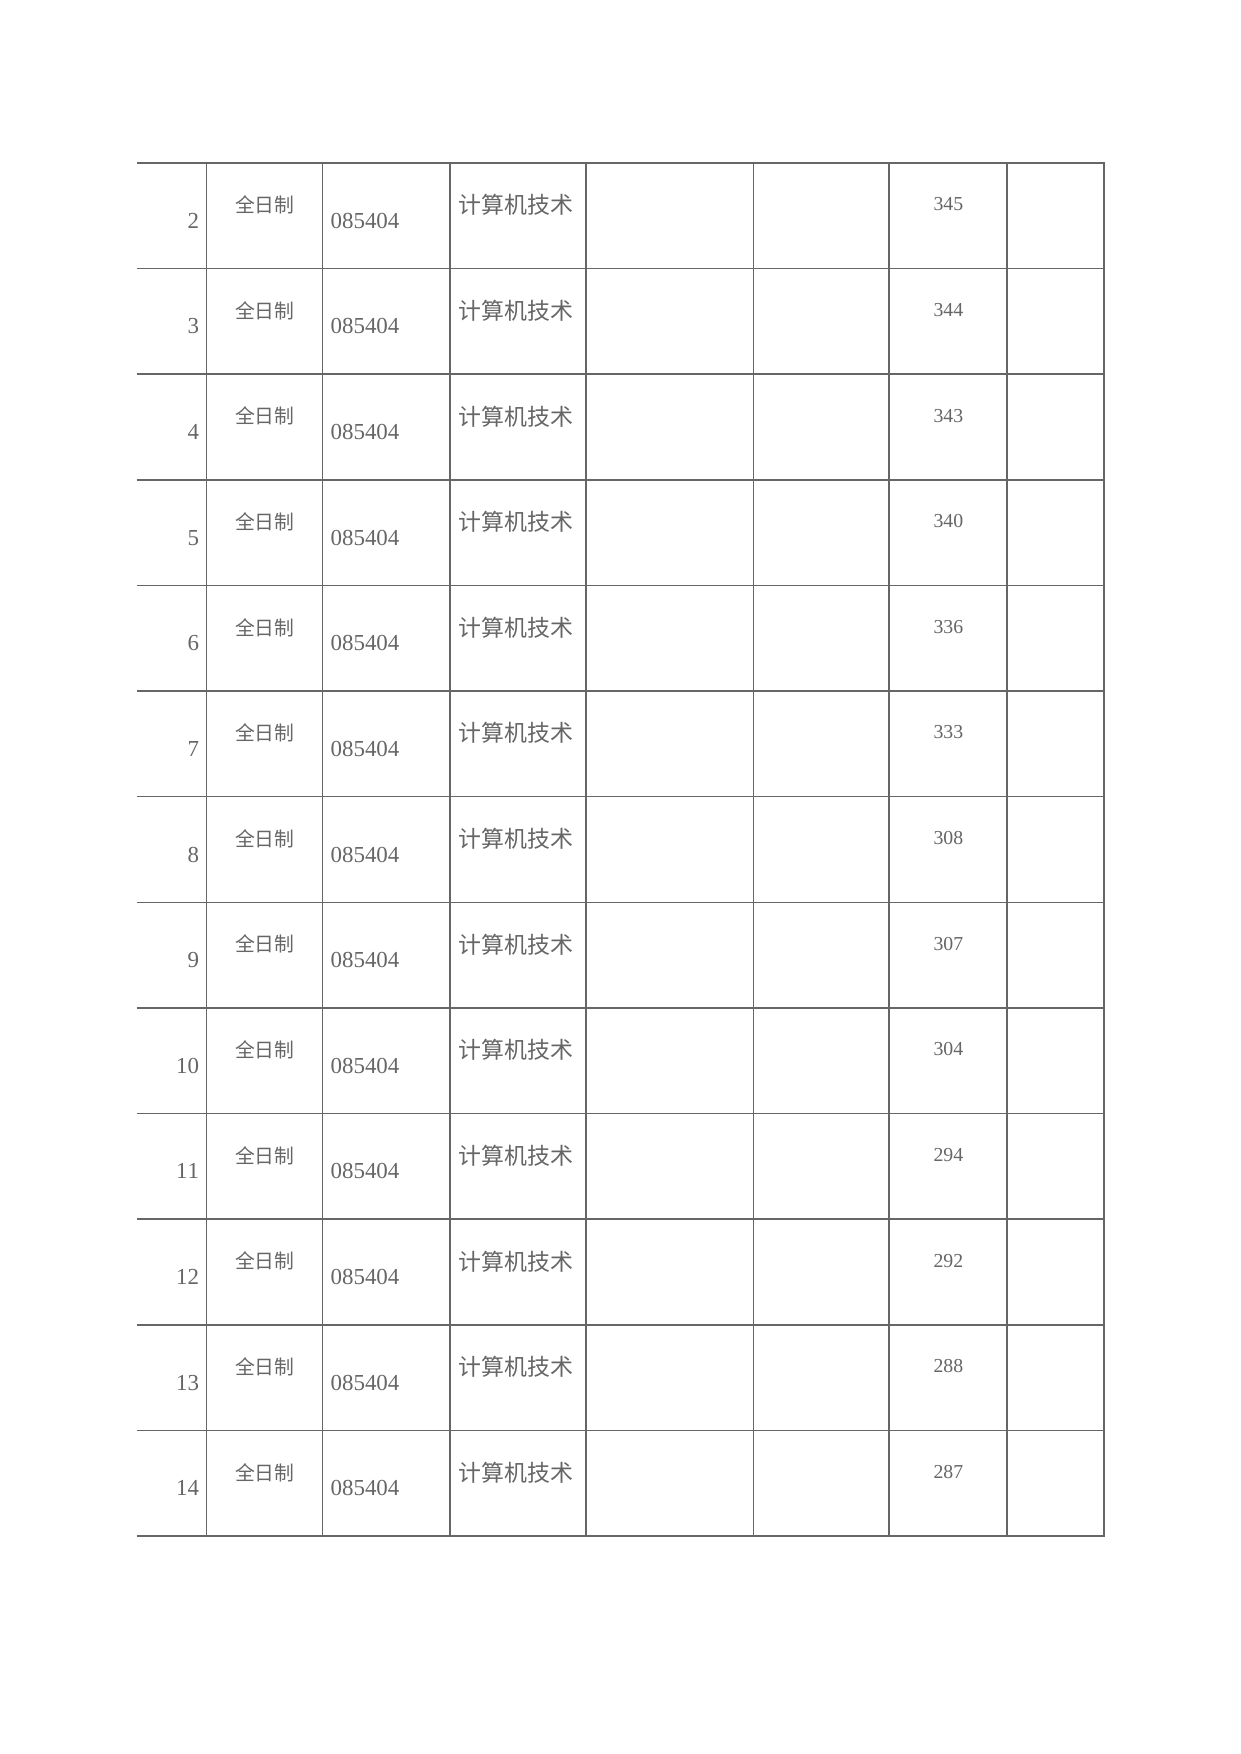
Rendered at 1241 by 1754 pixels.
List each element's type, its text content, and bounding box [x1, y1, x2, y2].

table_cell 计算机技术 [451, 586, 585, 690]
table_cell 7 [137, 692, 206, 796]
table_cell 292 [890, 1220, 1006, 1324]
table_cell 308 [890, 797, 1006, 901]
table_cell 计算机技术 [451, 1114, 585, 1218]
table_cell 计算机技术 [451, 164, 585, 268]
table_cell 085404 [323, 586, 449, 690]
table_cell [754, 586, 888, 690]
table_cell 333 [890, 692, 1006, 796]
table_cell 343 [890, 375, 1006, 479]
table_cell [587, 1009, 753, 1113]
table_cell 计算机技术 [451, 1220, 585, 1324]
table_cell [754, 1009, 888, 1113]
table_cell 10 [137, 1009, 206, 1113]
table_cell [1008, 1009, 1103, 1113]
table_cell 4 [137, 375, 206, 479]
table_cell [587, 481, 753, 584]
table_cell 12 [137, 1220, 206, 1324]
table_cell 2 [137, 164, 206, 268]
table_cell [754, 1431, 888, 1535]
table_cell [754, 797, 888, 901]
table_cell 全日制 [207, 375, 322, 479]
table_cell [587, 375, 753, 479]
table_cell 085404 [323, 1431, 449, 1535]
table_cell 计算机技术 [451, 1009, 585, 1113]
table_cell 计算机技术 [451, 797, 585, 901]
table_cell 计算机技术 [451, 903, 585, 1007]
table_cell [754, 1114, 888, 1218]
table_cell 085404 [323, 481, 449, 584]
table_cell [1008, 692, 1103, 796]
table_cell 8 [137, 797, 206, 901]
table_cell [587, 269, 753, 373]
table_cell [1008, 375, 1103, 479]
table_cell [1008, 1114, 1103, 1218]
table_cell [587, 586, 753, 690]
table_cell [754, 1220, 888, 1324]
table_cell 计算机技术 [451, 1431, 585, 1535]
table_cell [587, 903, 753, 1007]
table_cell [1008, 797, 1103, 901]
table_cell [754, 1326, 888, 1429]
table_cell 085404 [323, 797, 449, 901]
table_cell 6 [137, 586, 206, 690]
table_cell 全日制 [207, 797, 322, 901]
table_cell [587, 164, 753, 268]
table_cell 11 [137, 1114, 206, 1218]
table_cell 085404 [323, 269, 449, 373]
table_cell [1008, 1220, 1103, 1324]
table_cell 085404 [323, 692, 449, 796]
table_cell [587, 1114, 753, 1218]
table_cell 全日制 [207, 481, 322, 584]
table_cell 全日制 [207, 1431, 322, 1535]
table_cell 085404 [323, 1326, 449, 1429]
table_cell [587, 1431, 753, 1535]
table_cell 085404 [323, 164, 449, 268]
table_cell 计算机技术 [451, 1326, 585, 1429]
table_cell 085404 [323, 903, 449, 1007]
table_cell 计算机技术 [451, 269, 585, 373]
table_cell [754, 692, 888, 796]
table_cell [1008, 269, 1103, 373]
table_cell [754, 375, 888, 479]
table_cell [754, 269, 888, 373]
table_cell 3 [137, 269, 206, 373]
table_cell 计算机技术 [451, 692, 585, 796]
table_cell [1008, 481, 1103, 584]
table_cell 全日制 [207, 903, 322, 1007]
table_cell 288 [890, 1326, 1006, 1429]
table_cell [754, 164, 888, 268]
table_cell 全日制 [207, 269, 322, 373]
table_cell 全日制 [207, 1326, 322, 1429]
table_cell 085404 [323, 1009, 449, 1113]
table_cell [587, 797, 753, 901]
table_cell 294 [890, 1114, 1006, 1218]
table_cell 344 [890, 269, 1006, 373]
table_cell 085404 [323, 1114, 449, 1218]
table_cell 计算机技术 [451, 481, 585, 584]
table_cell 全日制 [207, 1220, 322, 1324]
table_cell 340 [890, 481, 1006, 584]
table_cell 13 [137, 1326, 206, 1429]
table_cell 全日制 [207, 1009, 322, 1113]
table_cell [1008, 1431, 1103, 1535]
table_cell 全日制 [207, 586, 322, 690]
table_cell 304 [890, 1009, 1006, 1113]
table_cell 14 [137, 1431, 206, 1535]
table_cell 085404 [323, 375, 449, 479]
table_cell [1008, 164, 1103, 268]
table_cell 085404 [323, 1220, 449, 1324]
table_cell 全日制 [207, 1114, 322, 1218]
table_cell [587, 692, 753, 796]
table_cell [587, 1326, 753, 1429]
table_cell [754, 481, 888, 584]
table_cell [1008, 903, 1103, 1007]
table_cell 336 [890, 586, 1006, 690]
table_cell 287 [890, 1431, 1006, 1535]
table_cell 全日制 [207, 692, 322, 796]
table_cell 全日制 [207, 164, 322, 268]
table_cell 9 [137, 903, 206, 1007]
table_cell 345 [890, 164, 1006, 268]
table_cell 计算机技术 [451, 375, 585, 479]
table_cell [1008, 1326, 1103, 1429]
table_cell 5 [137, 481, 206, 584]
table_cell [754, 903, 888, 1007]
table_cell 307 [890, 903, 1006, 1007]
table_cell [587, 1220, 753, 1324]
table_cell [1008, 586, 1103, 690]
